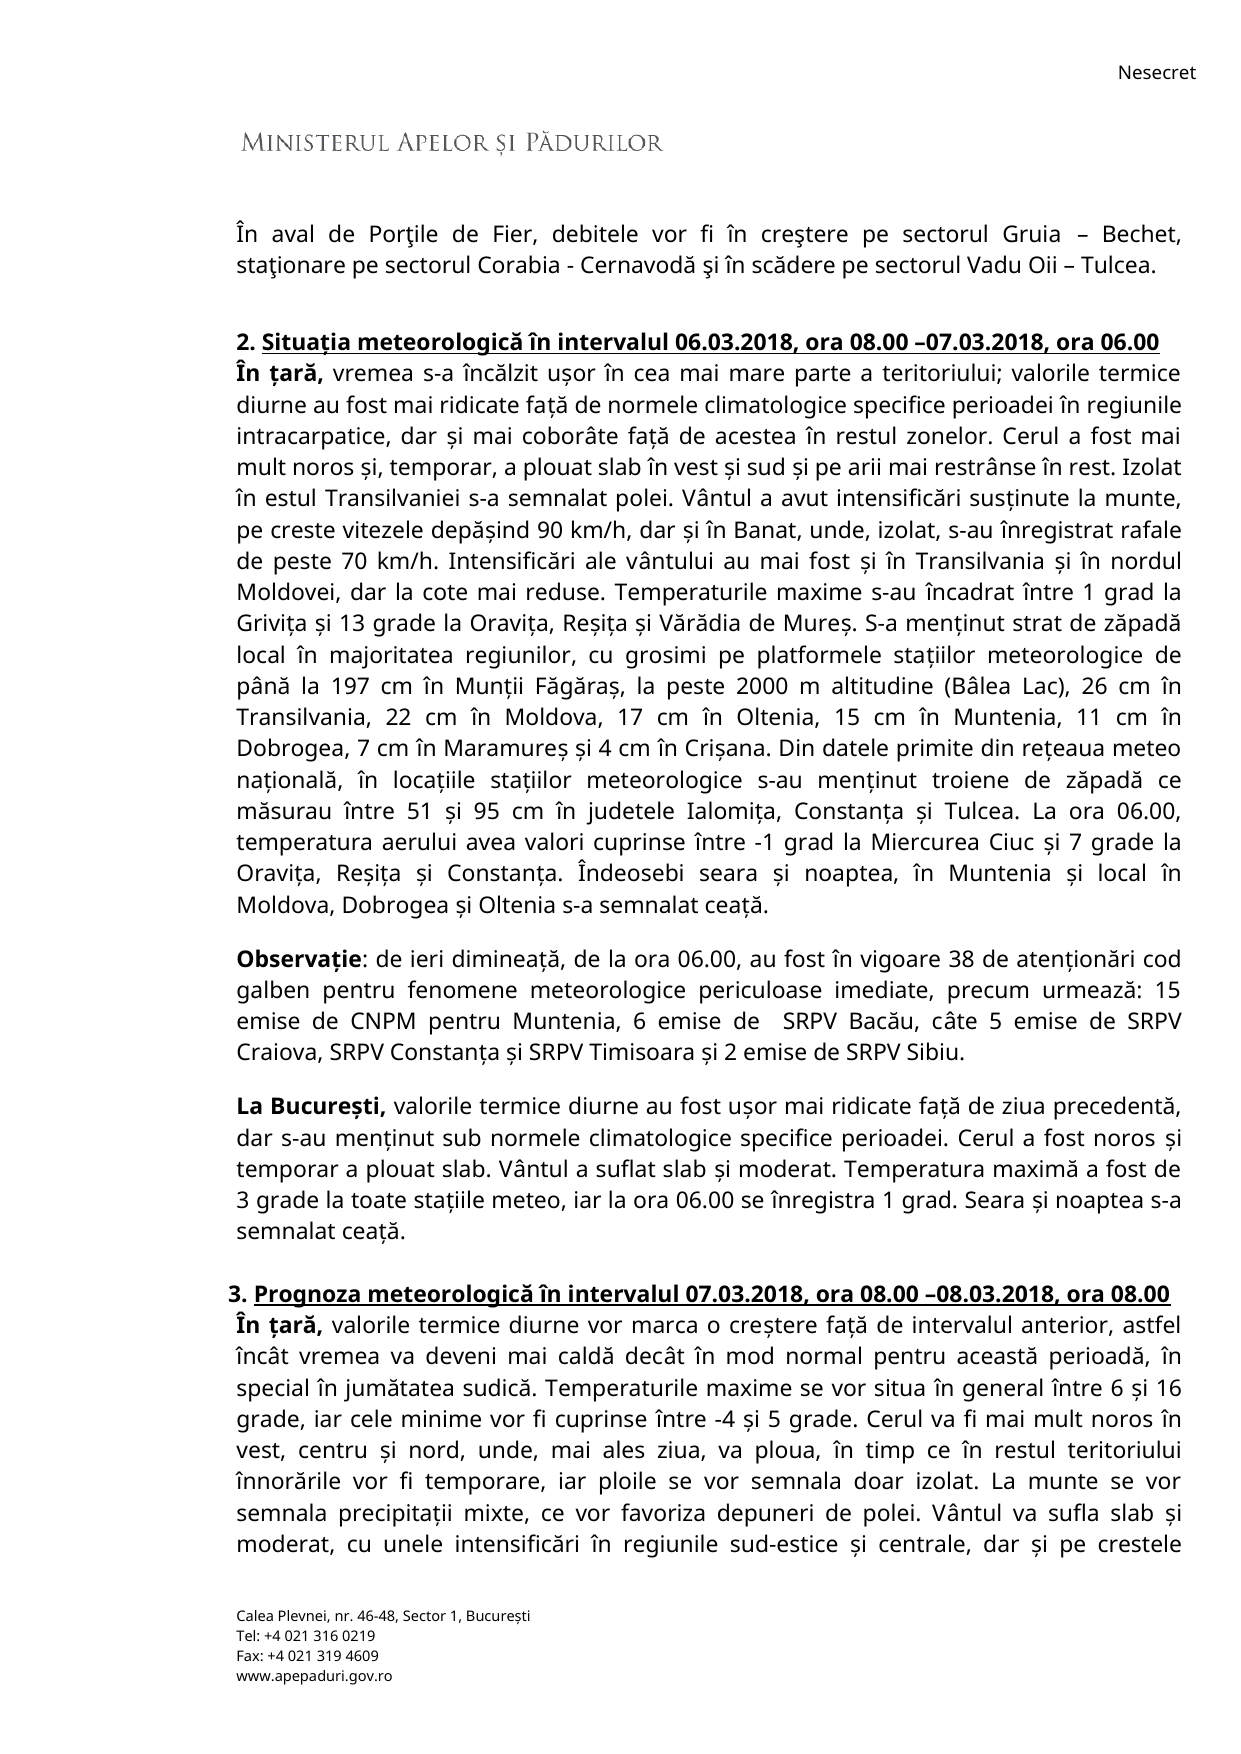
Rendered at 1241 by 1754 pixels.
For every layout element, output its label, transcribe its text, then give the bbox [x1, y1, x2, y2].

text La Bucureşti, valorile termice diurne au fost uşor mai ridicate faţă de ziua precedentă, dar s-au menţinut sub normele climatologice specifice perioadei. Cerul a fost noros şi temporar a plouat slab. Vântul a suflat slab şi moderat. Temperatura maximă a fost de 3 grade la toate staţiile meteo, iar la ora 06.00 se înregistra 1 grad. Seara şi noaptea s-a semnalat ceaţă. [236, 1090, 1182, 1246]
text 3. Prognoza meteorologică în intervalul 07.03.2018, ora 08.00 –08.03.2018, ora 08.00 [228, 1278, 1182, 1309]
text În aval de Porţile de Fier, debitele vor fi în creştere pe sectorul Gruia – Bechet, staţionare pe sectorul Corabia - Cernavodă şi în scădere pe sectorul Vadu Oii – Tulcea. [236, 218, 1182, 281]
text Observaţie: de ieri dimineaţă, de la ora 06.00, au fost în vigoare 38 de atenţionări cod galben pentru fenomene meteorologice periculoase imediate, precum urmează: 15 emise de CNPM pentru Muntenia, 6 emise de SRPV Bacău, câte 5 emise de SRPV Craiova, SRPV Constanţa şi SRPV Timisoara şi 2 emise de SRPV Sibiu. [236, 942, 1182, 1067]
text 2. Situaţia meteorologică în intervalul 06.03.2018, ora 08.00 –07.03.2018, ora 06.00 [236, 326, 1182, 357]
text În ţară, vremea s-a încălzit uşor în cea mai mare parte a teritoriului; valorile termice diurne au fost mai ridicate faţă de normele climatologice specifice perioadei în regiunile intracarpatice, dar şi mai coborâte faţă de acestea în restul zonelor. Cerul a fost mai mult noros şi, temporar, a plouat slab în vest şi sud şi pe arii mai restrânse în rest. Izolat în estul Transilvaniei s-a semnalat polei. Vântul a avut intensificări susţinute la munte, pe creste vitezele depăşind 90 km/h, dar şi în Banat, unde, izolat, s-au înregistrat rafale de peste 70 km/h. Intensificări ale vântului au mai fost şi în Transilvania şi în nordul Moldovei, dar la cote mai reduse. Temperaturile maxime s-au încadrat între 1 grad la Griviţa şi 13 grade la Oraviţa, Reşiţa și Vărădia de Mureş. S-a menţinut strat de zăpadă local în majoritatea regiunilor, cu grosimi pe platformele staţiilor meteorologice de până la 197 cm în Munţii Făgăraş, la peste 2000 m altitudine (Bâlea Lac), 26 cm în Transilvania, 22 cm în Moldova, 17 cm în Oltenia, 15 cm în Muntenia, 11 cm în Dobrogea, 7 cm în Maramureş şi 4 cm în Crişana. Din datele primite din reţeaua meteo naţională, în locaţiile staţiilor meteorologice s-au menţinut troiene de zăpadă ce măsurau între 51 şi 95 cm în judetele Ialomiţa, Constanţa şi Tulcea. La ora 06.00, temperatura aerului avea valori cuprinse între -1 grad la Miercurea Ciuc şi 7 grade la Oraviţa, Reşiţa şi Constanţa. Îndeosebi seara şi noaptea, în Muntenia şi local în Moldova, Dobrogea şi Oltenia s-a semnalat ceaţă. [236, 357, 1182, 920]
picture [236, 84, 668, 202]
